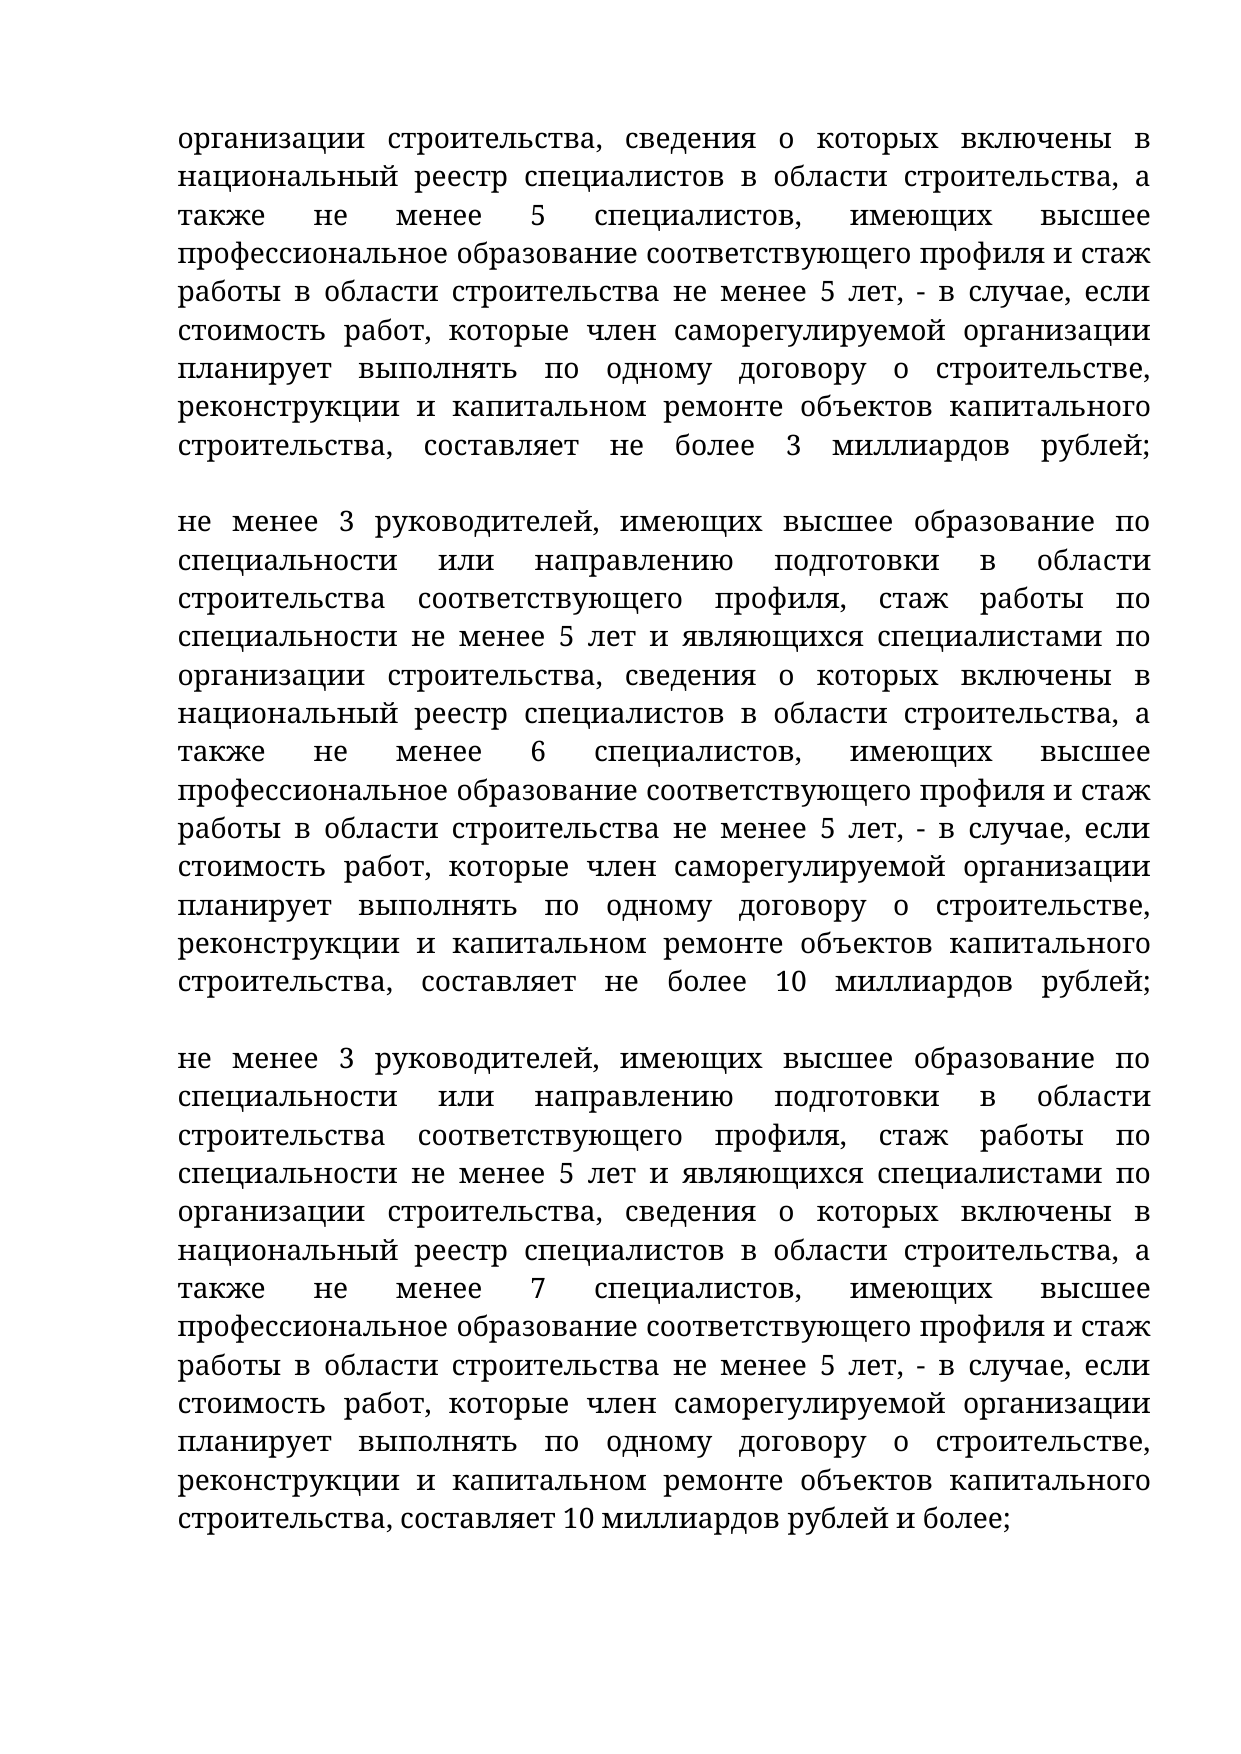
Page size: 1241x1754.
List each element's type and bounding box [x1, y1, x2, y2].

text [177, 118, 1152, 1536]
